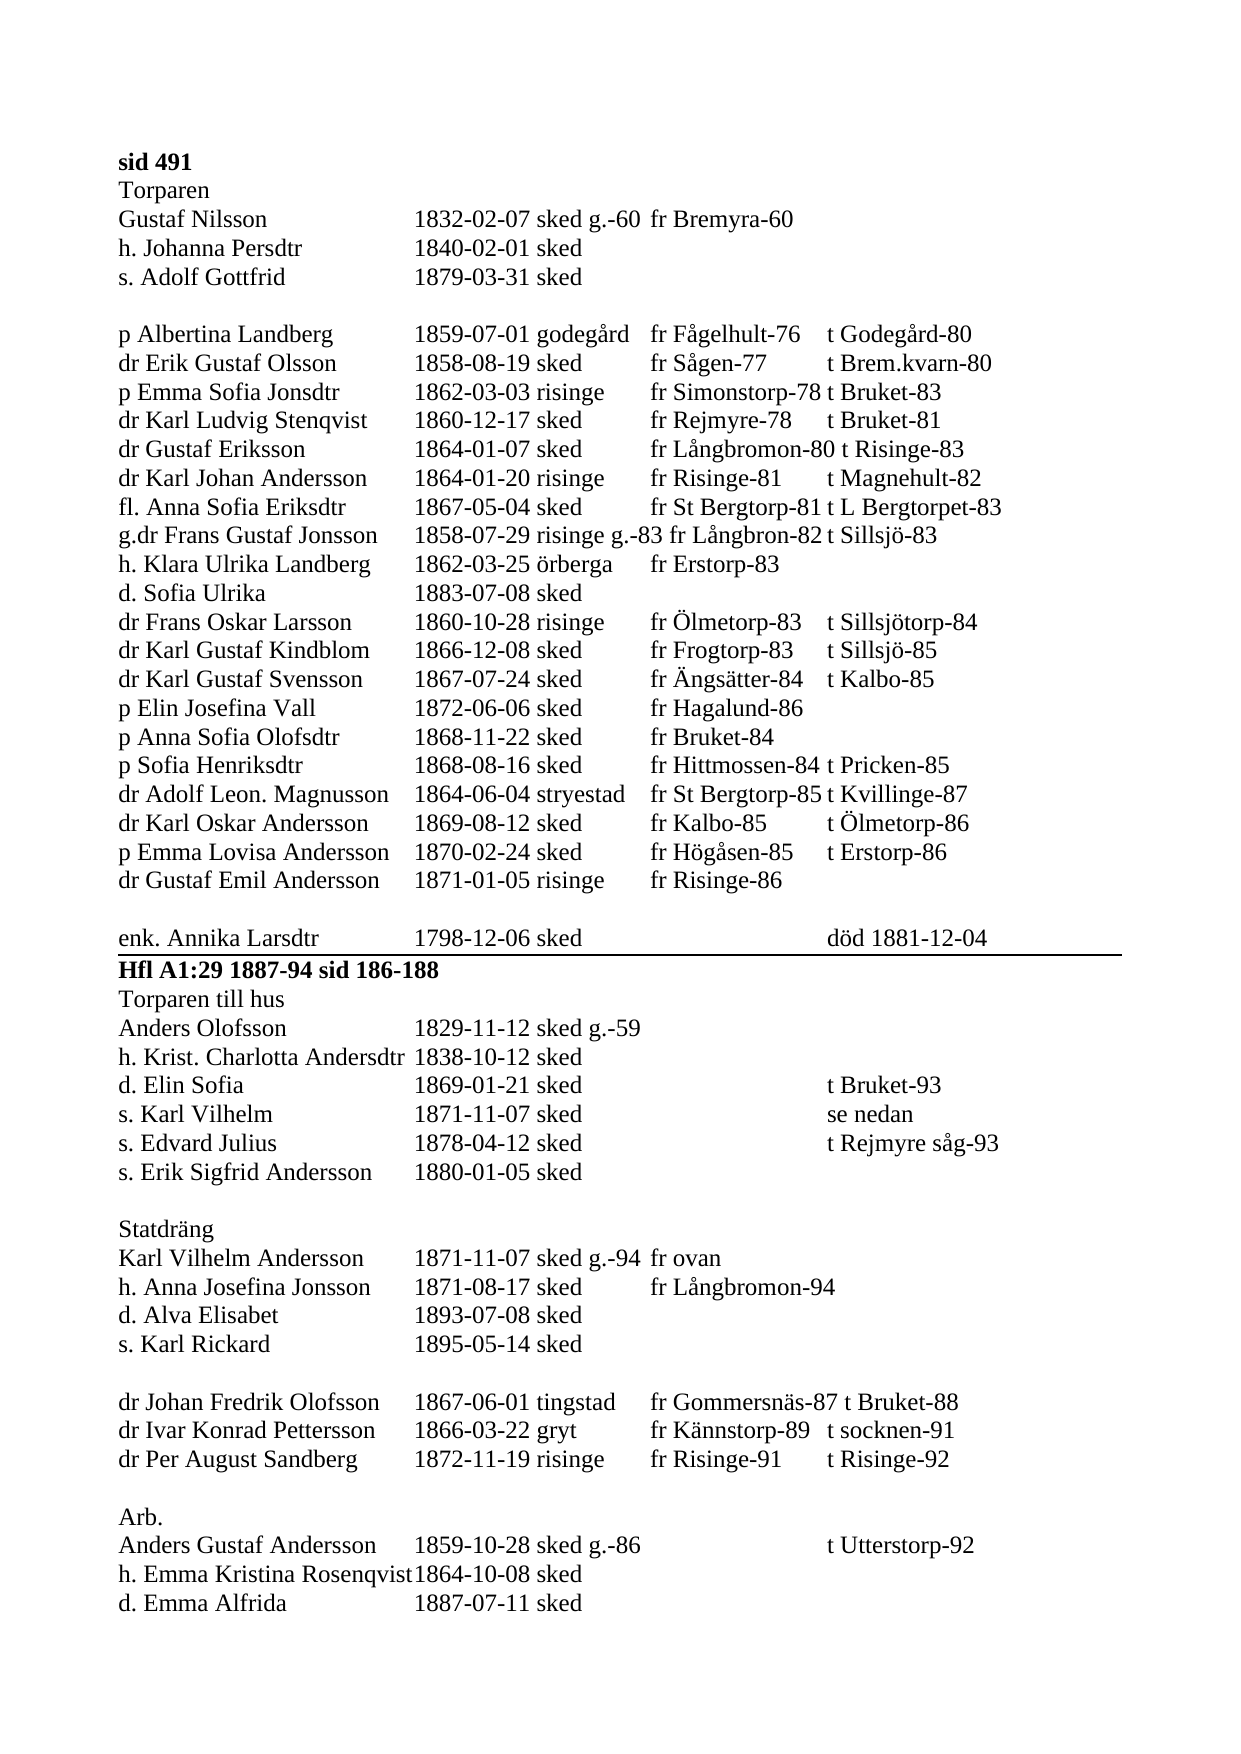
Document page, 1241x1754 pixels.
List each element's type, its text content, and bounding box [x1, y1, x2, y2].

text dr Johan Fredrik Olofsson 1867-06-01 tingstad fr Gommersnäs-87 t Bruket-88 [118, 1387, 1122, 1416]
text p Emma Lovisa Andersson 1870-02-24 sked fr Högåsen-85 t Erstorp-86 [118, 837, 1122, 866]
text enk. Annika Larsdtr 1798-12-06 sked död 1881-12-04 [118, 923, 1122, 954]
text fl. Anna Sofia Eriksdtr 1867-05-04 sked fr St Bergtorp-81 t L Bergtorpet-83 [118, 492, 1122, 521]
text s. Erik Sigfrid Andersson 1880-01-05 sked [118, 1157, 1122, 1186]
text dr Karl Oskar Andersson 1869-08-12 sked fr Kalbo-85 t Ölmetorp-86 [118, 808, 1122, 837]
text d. Elin Sofia 1869-01-21 sked t Bruket-93 [118, 1071, 1122, 1099]
text Karl Vilhelm Andersson 1871-11-07 sked g.-94 fr ovan [118, 1243, 1122, 1272]
text dr Erik Gustaf Olsson 1858-08-19 sked fr Sågen-77 t Brem.kvarn-80 [118, 348, 1122, 377]
text s. Edvard Julius 1878-04-12 sked t Rejmyre såg-93 [118, 1128, 1122, 1157]
text dr Per August Sandberg 1872-11-19 risinge fr Risinge-91 t Risinge-92 [118, 1444, 1122, 1473]
text h. Emma Kristina Rosenqvist 1864-10-08 sked [118, 1559, 1122, 1588]
text h. Klara Ulrika Landberg 1862-03-25 örberga fr Erstorp-83 [118, 549, 1122, 578]
text Torparen till hus [118, 984, 1122, 1013]
text Hfl A1:29 1887-94 sid 186-188 [118, 956, 1122, 984]
text Torparen [118, 176, 1122, 204]
text d. Alva Elisabet 1893-07-08 sked [118, 1301, 1122, 1329]
text dr Frans Oskar Larsson 1860-10-28 risinge fr Ölmetorp-83 t Sillsjötorp-84 [118, 607, 1122, 636]
text p Anna Sofia Olofsdtr 1868-11-22 sked fr Bruket-84 [118, 722, 1122, 751]
text dr Karl Ludvig Stenqvist 1860-12-17 sked fr Rejmyre-78 t Bruket-81 [118, 406, 1122, 434]
text dr Gustaf Emil Andersson 1871-01-05 risinge fr Risinge-86 [118, 866, 1122, 894]
text dr Gustaf Eriksson 1864-01-07 sked fr Långbromon-80 t Risinge-83 [118, 434, 1122, 463]
text dr Ivar Konrad Pettersson 1866-03-22 gryt fr Kännstorp-89 t socknen-91 [118, 1416, 1122, 1444]
text dr Karl Gustaf Svensson 1867-07-24 sked fr Ängsätter-84 t Kalbo-85 [118, 664, 1122, 693]
text h. Johanna Persdtr 1840-02-01 sked [118, 233, 1122, 262]
text p Albertina Landberg 1859-07-01 godegård fr Fågelhult-76 t Godegård-80 [118, 319, 1122, 348]
text dr Adolf Leon. Magnusson 1864-06-04 stryestad fr St Bergtorp-85 t Kvillinge-87 [118, 779, 1122, 808]
text Arb. [118, 1502, 1122, 1531]
text h. Krist. Charlotta Andersdtr 1838-10-12 sked [118, 1042, 1122, 1071]
text Anders Olofsson 1829-11-12 sked g.-59 [118, 1013, 1122, 1042]
text p Emma Sofia Jonsdtr 1862-03-03 risinge fr Simonstorp-78 t Bruket-83 [118, 377, 1122, 406]
text s. Karl Vilhelm 1871-11-07 sked se nedan [118, 1099, 1122, 1128]
text d. Sofia Ulrika 1883-07-08 sked [118, 578, 1122, 607]
text g.dr Frans Gustaf Jonsson 1858-07-29 risinge g.-83 fr Långbron-82 t Sillsjö-83 [118, 521, 1122, 549]
text Gustaf Nilsson 1832-02-07 sked g.-60 fr Bremyra-60 [118, 204, 1122, 233]
text sid 491 [118, 147, 1122, 176]
text p Sofia Henriksdtr 1868-08-16 sked fr Hittmossen-84 t Pricken-85 [118, 751, 1122, 779]
text h. Anna Josefina Jonsson 1871-08-17 sked fr Långbromon-94 [118, 1272, 1122, 1301]
text Statdräng [118, 1214, 1122, 1243]
text dr Karl Johan Andersson 1864-01-20 risinge fr Risinge-81 t Magnehult-82 [118, 463, 1122, 492]
text s. Adolf Gottfrid 1879-03-31 sked [118, 262, 1122, 291]
text p Elin Josefina Vall 1872-06-06 sked fr Hagalund-86 [118, 693, 1122, 722]
text s. Karl Rickard 1895-05-14 sked [118, 1329, 1122, 1358]
text Anders Gustaf Andersson 1859-10-28 sked g.-86 t Utterstorp-92 [118, 1531, 1122, 1559]
text d. Emma Alfrida 1887-07-11 sked [118, 1588, 1122, 1617]
text dr Karl Gustaf Kindblom 1866-12-08 sked fr Frogtorp-83 t Sillsjö-85 [118, 636, 1122, 664]
